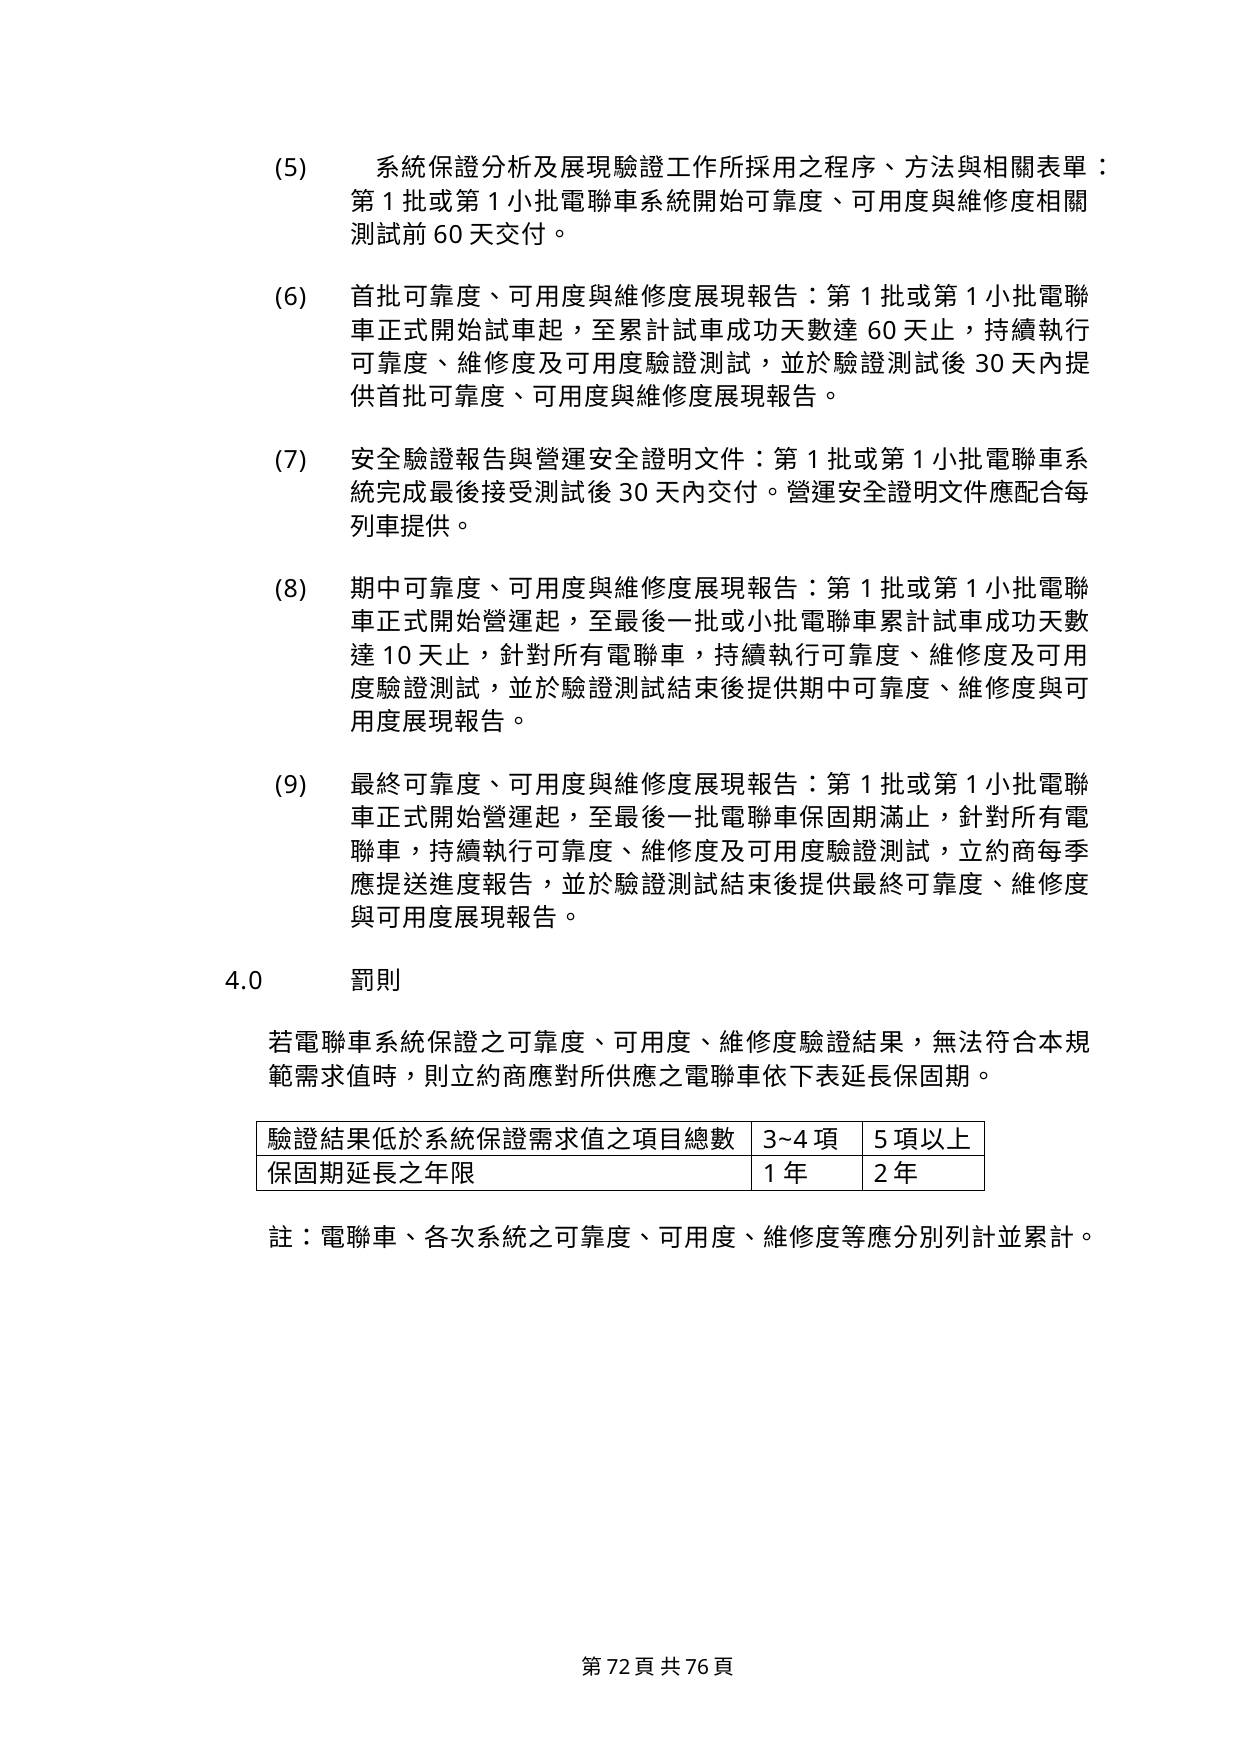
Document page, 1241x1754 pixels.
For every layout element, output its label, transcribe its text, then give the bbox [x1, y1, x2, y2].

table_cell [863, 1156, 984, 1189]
text (8) 期中可靠度、可用度與維修度展現報告：第1批或第1小批電聯車正式開始營運起，至最後一批或小批電聯車累計試車成功天數達10天止，針對所有電聯車，持續執行可靠度、維修度及可用度驗證測試，並於驗證測試結束後提供期中可靠度、維修度與可用度展現報告。 [150, 571, 1090, 737]
text (7) 安全驗證報告與營運安全證明文件：第1批或第1小批電聯車系統完成最後接受測試後30天內交付。營運安全證明文件應配合每列車提供。 [150, 442, 1090, 542]
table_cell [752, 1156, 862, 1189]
text (5) 系統保證分析及展現驗證工作所採用之程序、方法與相關表單：第1批或第1小批電聯車系統開始可靠度、可用度與維修度相關測試前60天交付。 [150, 150, 1090, 250]
text 註：電聯車、各次系統之可靠度、可用度、維修度等應分別列計並累計。 [268, 1220, 1090, 1253]
text (9) 最終可靠度、可用度與維修度展現報告：第1批或第1小批電聯車正式開始營運起，至最後一批電聯車保固期滿止，針對所有電聯車，持續執行可靠度、維修度及可用度驗證測試，立約商每季應提送進度報告，並於驗證測試結束後提供最終可靠度、維修度與可用度展現報告。 [150, 767, 1090, 933]
text 4.0 罰則 [150, 962, 1090, 996]
text 若電聯車系統保證之可靠度、可用度、維修度驗證結果，無法符合本規範需求值時，則立約商應對所供應之電聯車依下表延長保固期。 [268, 1025, 1090, 1092]
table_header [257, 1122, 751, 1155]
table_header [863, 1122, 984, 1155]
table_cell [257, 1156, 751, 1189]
text (6) 首批可靠度、可用度與維修度展現報告：第1批或第1小批電聯車正式開始試車起，至累計試車成功天數達60天止，持續執行可靠度、維修度及可用度驗證測試，並於驗證測試後30天內提供首批可靠度、可用度與維修度展現報告。 [150, 279, 1090, 412]
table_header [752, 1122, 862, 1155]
